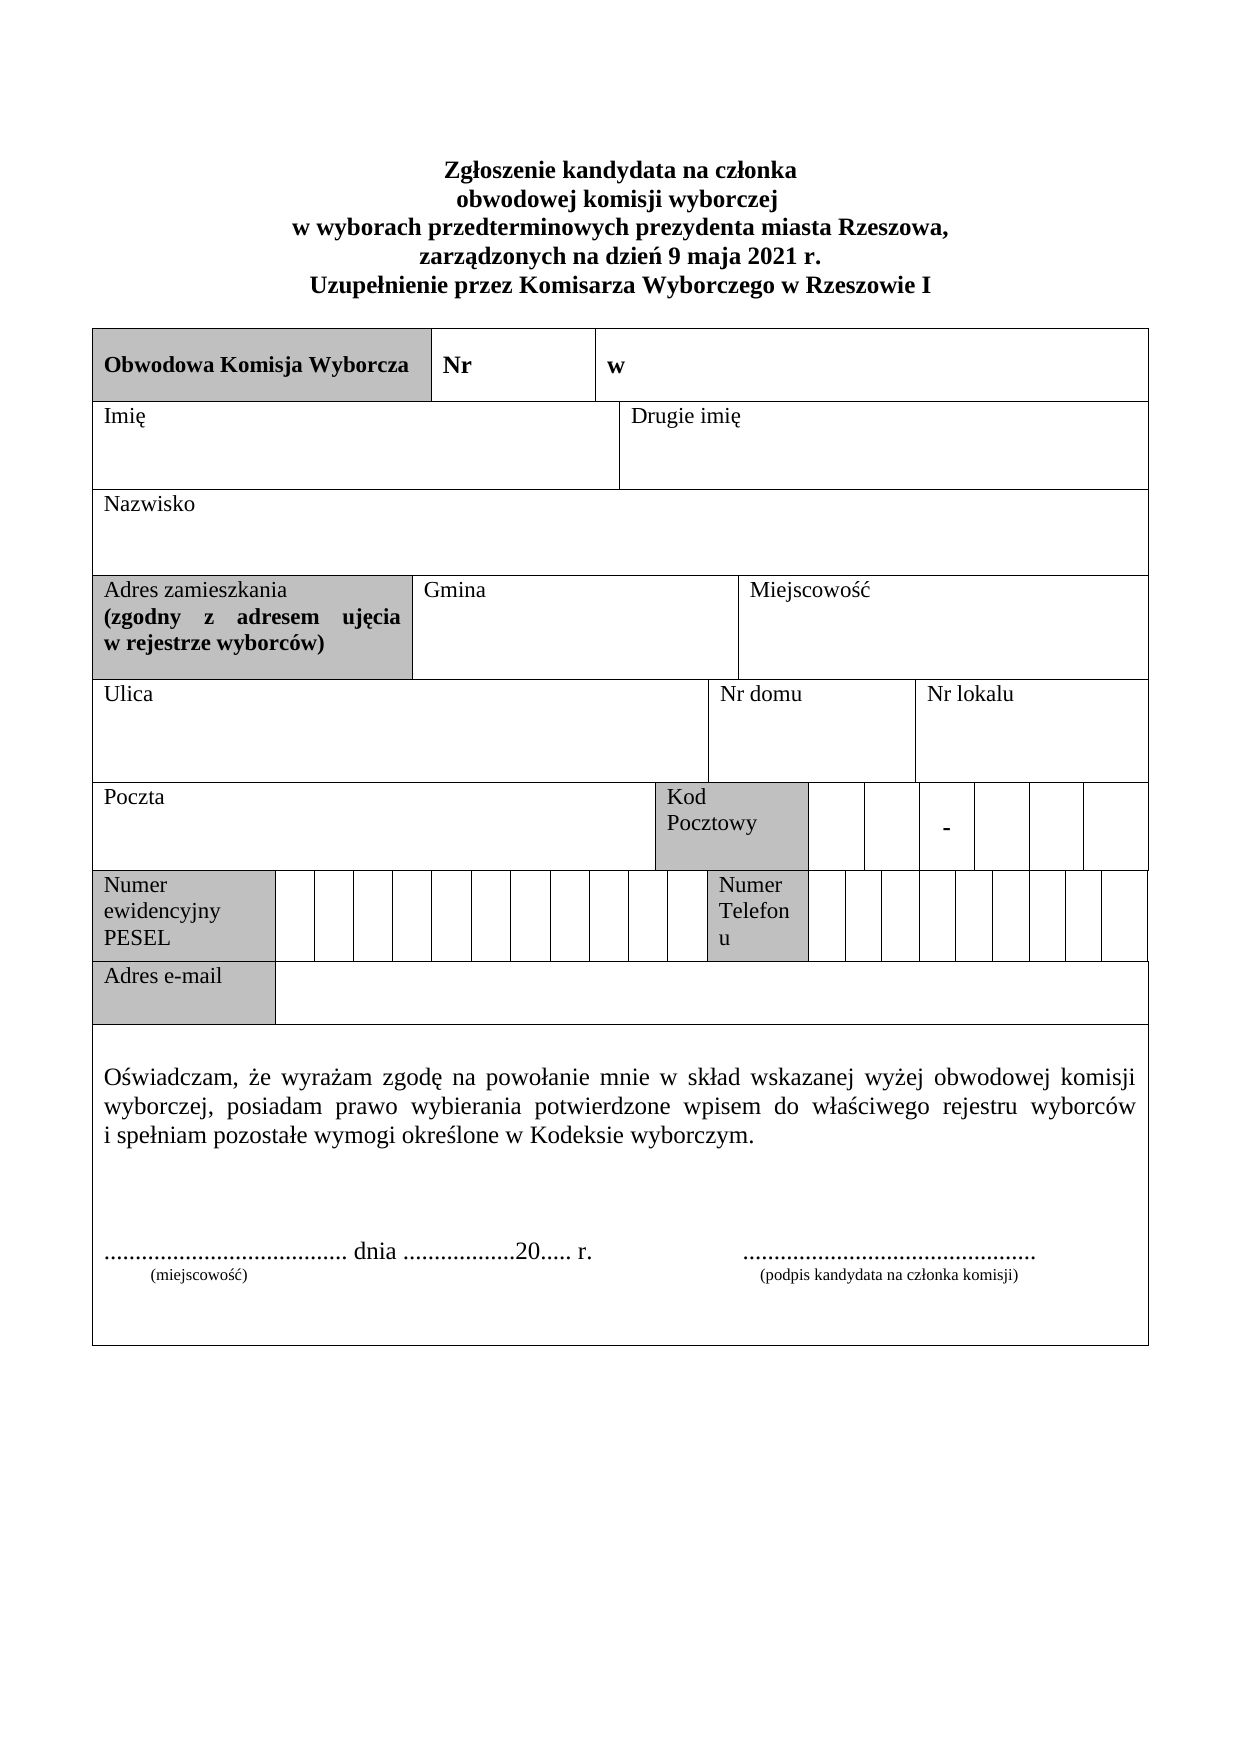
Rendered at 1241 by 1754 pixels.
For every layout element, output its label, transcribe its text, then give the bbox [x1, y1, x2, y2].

table_cell Numer Telefonu [708, 871, 808, 961]
table_cell [1030, 783, 1083, 870]
table_cell - [920, 783, 974, 870]
table_cell Nr domu [709, 680, 915, 782]
text Zgłoszenie kandydata na członka [103, 155, 1137, 184]
table_cell [276, 871, 314, 961]
text Uzupełnienie przez Komisarza Wyborczego w Rzeszowie I [103, 270, 1137, 299]
table_cell Miejscowość [739, 576, 1148, 679]
table_cell Numer ewidencyjny PESEL [93, 871, 275, 961]
table_cell Nr lokalu [916, 680, 1148, 782]
table_cell [1102, 871, 1147, 961]
table_cell [956, 871, 992, 961]
table_cell [1084, 783, 1148, 870]
table_cell [809, 871, 845, 961]
table_cell [846, 871, 881, 961]
table_cell [975, 783, 1029, 870]
table_cell [809, 783, 864, 870]
table_cell Gmina [413, 576, 738, 679]
table_cell [432, 871, 471, 961]
table_cell [1066, 871, 1101, 961]
table_cell [993, 871, 1029, 961]
table_cell Ulica [93, 680, 708, 782]
table_cell [551, 871, 589, 961]
table_cell Poczta [93, 783, 655, 870]
table_cell [920, 871, 955, 961]
table_cell Imię [93, 402, 619, 489]
table_cell Drugie imię [620, 402, 1148, 489]
table_cell [865, 783, 919, 870]
table_cell Kod Pocztowy [656, 783, 808, 870]
table_cell Adres e-mail [93, 962, 275, 1024]
table_cell [511, 871, 550, 961]
text obwodowej komisji wyborczej w wyborach przedterminowych prezydenta miasta Rzeszowa, [103, 184, 1137, 241]
table_cell Nazwisko [93, 490, 1148, 575]
table_cell [315, 871, 353, 961]
table_cell [393, 871, 431, 961]
table_cell [590, 871, 628, 961]
table_header w [596, 329, 1148, 401]
table_cell [668, 871, 707, 961]
table_header Obwodowa Komisja Wyborcza [93, 329, 431, 401]
table_cell [629, 871, 667, 961]
text zarządzonych na dzień 9 maja 2021 r. [103, 241, 1137, 270]
table_cell [882, 871, 919, 961]
table_cell [354, 871, 392, 961]
table_cell Adres zamieszkania (zgodny z adresem ujęcia w rejestrze wyborców) [93, 576, 412, 679]
table_cell [472, 871, 510, 961]
table_cell [1030, 871, 1065, 961]
table_header Nr [432, 329, 595, 401]
table_cell [276, 962, 1148, 1024]
table_cell Oświadczam, że wyrażam zgodę na powołanie mnie w skład wskazanej wyżej obwodowej komisji wyborczej, posiadam prawo wybierania potwierdzone wpisem do właściwego rejestru wyborców i spełniam pozostałe wymogi określone w Kodeksie wyborczym. ....................................... dnia ..................20..... r. ............................................... (miejscowość) (podpis kandydata na członka komisji) [93, 1025, 1148, 1345]
